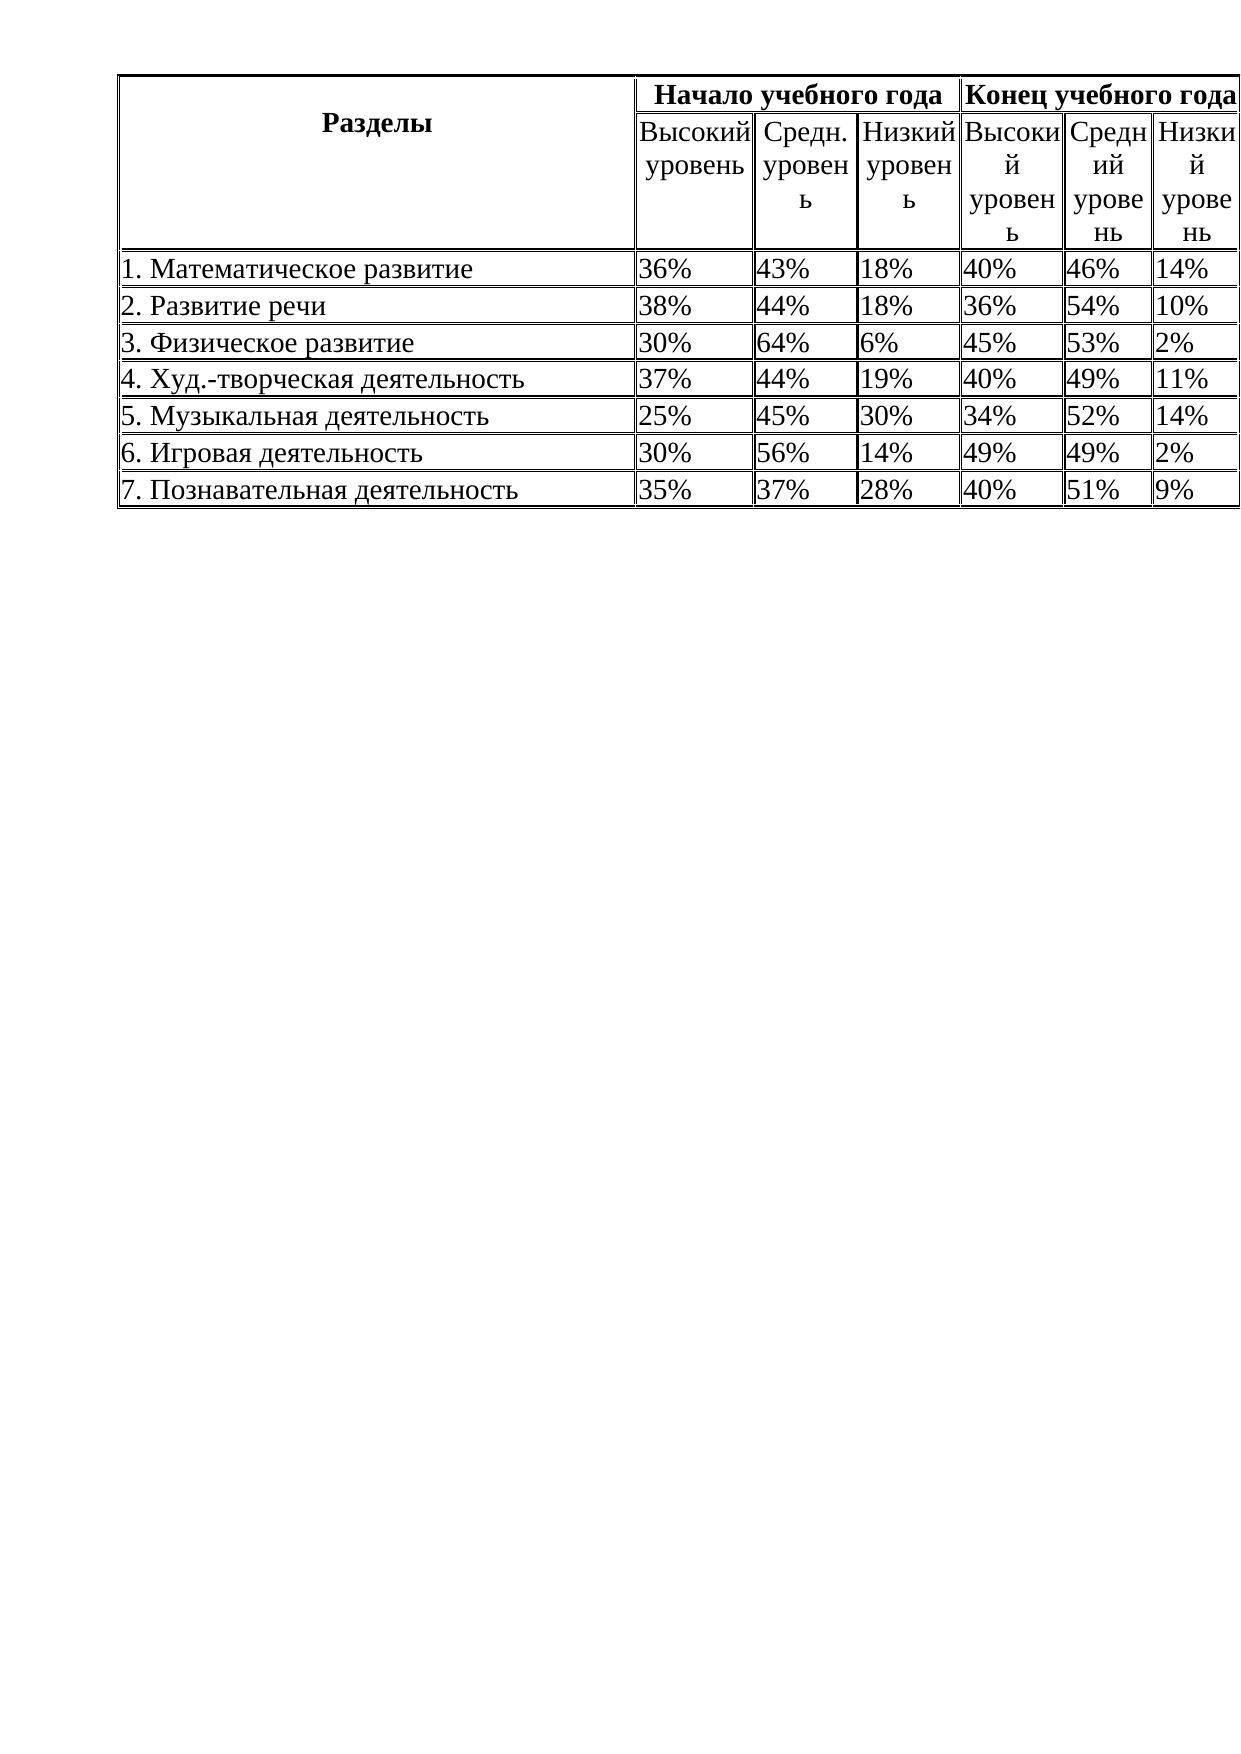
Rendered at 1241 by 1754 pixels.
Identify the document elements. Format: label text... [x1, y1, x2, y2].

table_cell 52% [1066, 399, 1151, 432]
table_cell 44% [756, 288, 856, 322]
table_cell 51% [1064, 472, 1153, 505]
table_header Конец учебного года [961, 77, 1239, 111]
table_cell 3. Физическое развитие [118, 322, 636, 358]
table_cell 40% [961, 469, 1064, 505]
table_cell 30% [637, 435, 752, 469]
table_cell 2% [1153, 432, 1240, 469]
table_cell 45% [756, 399, 856, 432]
table_cell 36% [637, 252, 752, 285]
table_cell 2% [1153, 322, 1240, 358]
table_header Разделы [120, 77, 636, 248]
table_cell 2. Развитие речи [118, 285, 636, 322]
table_cell Средн. уровень [756, 114, 856, 248]
table_cell 9% [1153, 469, 1240, 505]
table_cell 54% [1066, 288, 1151, 322]
table_cell 49% [1066, 435, 1151, 469]
table_cell 53% [1066, 325, 1151, 358]
table_cell 14% [1154, 248, 1239, 285]
table_cell 18% [859, 288, 959, 322]
table_header Начало учебного года [636, 77, 961, 111]
table_cell 1. Математическое развитие [120, 248, 634, 285]
table_cell Низкий уровень [1153, 111, 1240, 248]
table_cell Низкий уровень [859, 114, 959, 248]
table_cell 14% [1154, 395, 1239, 432]
table_cell 34% [962, 399, 1062, 432]
table_cell 43% [756, 252, 856, 285]
table_cell 49% [962, 435, 1062, 469]
table_cell 35% [636, 469, 754, 505]
table_cell Высокий уровень [962, 114, 1062, 248]
table_cell 40% [962, 362, 1062, 395]
table_cell 5. Музыкальная деятельность [120, 395, 634, 432]
table_cell 44% [756, 362, 856, 395]
table_cell 37% [637, 362, 752, 395]
table_cell 18% [859, 252, 959, 285]
table_cell Средний уровень [1066, 114, 1151, 248]
table_cell 4. Худ.-творческая деятельность [120, 358, 634, 395]
table_cell 46% [1066, 252, 1151, 285]
table_cell 40% [962, 252, 1062, 285]
table_cell 56% [756, 435, 856, 469]
table_cell 38% [637, 288, 752, 322]
table_cell 7. Познавательная деятельность [118, 469, 636, 505]
table_cell 6% [859, 325, 959, 358]
table_cell 30% [859, 399, 959, 432]
table_cell Высокий уровень [637, 114, 752, 248]
table_cell 30% [637, 325, 752, 358]
table_cell 45% [962, 325, 1062, 358]
table_cell 37% [754, 472, 857, 505]
table_cell 25% [637, 399, 752, 432]
table_cell 36% [962, 288, 1062, 322]
table_cell 14% [859, 435, 959, 469]
table_cell 19% [859, 362, 959, 395]
table_cell 49% [1066, 362, 1151, 395]
table_cell 28% [857, 472, 961, 505]
table_cell 11% [1154, 358, 1239, 395]
table_cell 10% [1153, 285, 1240, 322]
table_cell 64% [756, 325, 856, 358]
table_cell 6. Игровая деятельность [118, 432, 636, 469]
